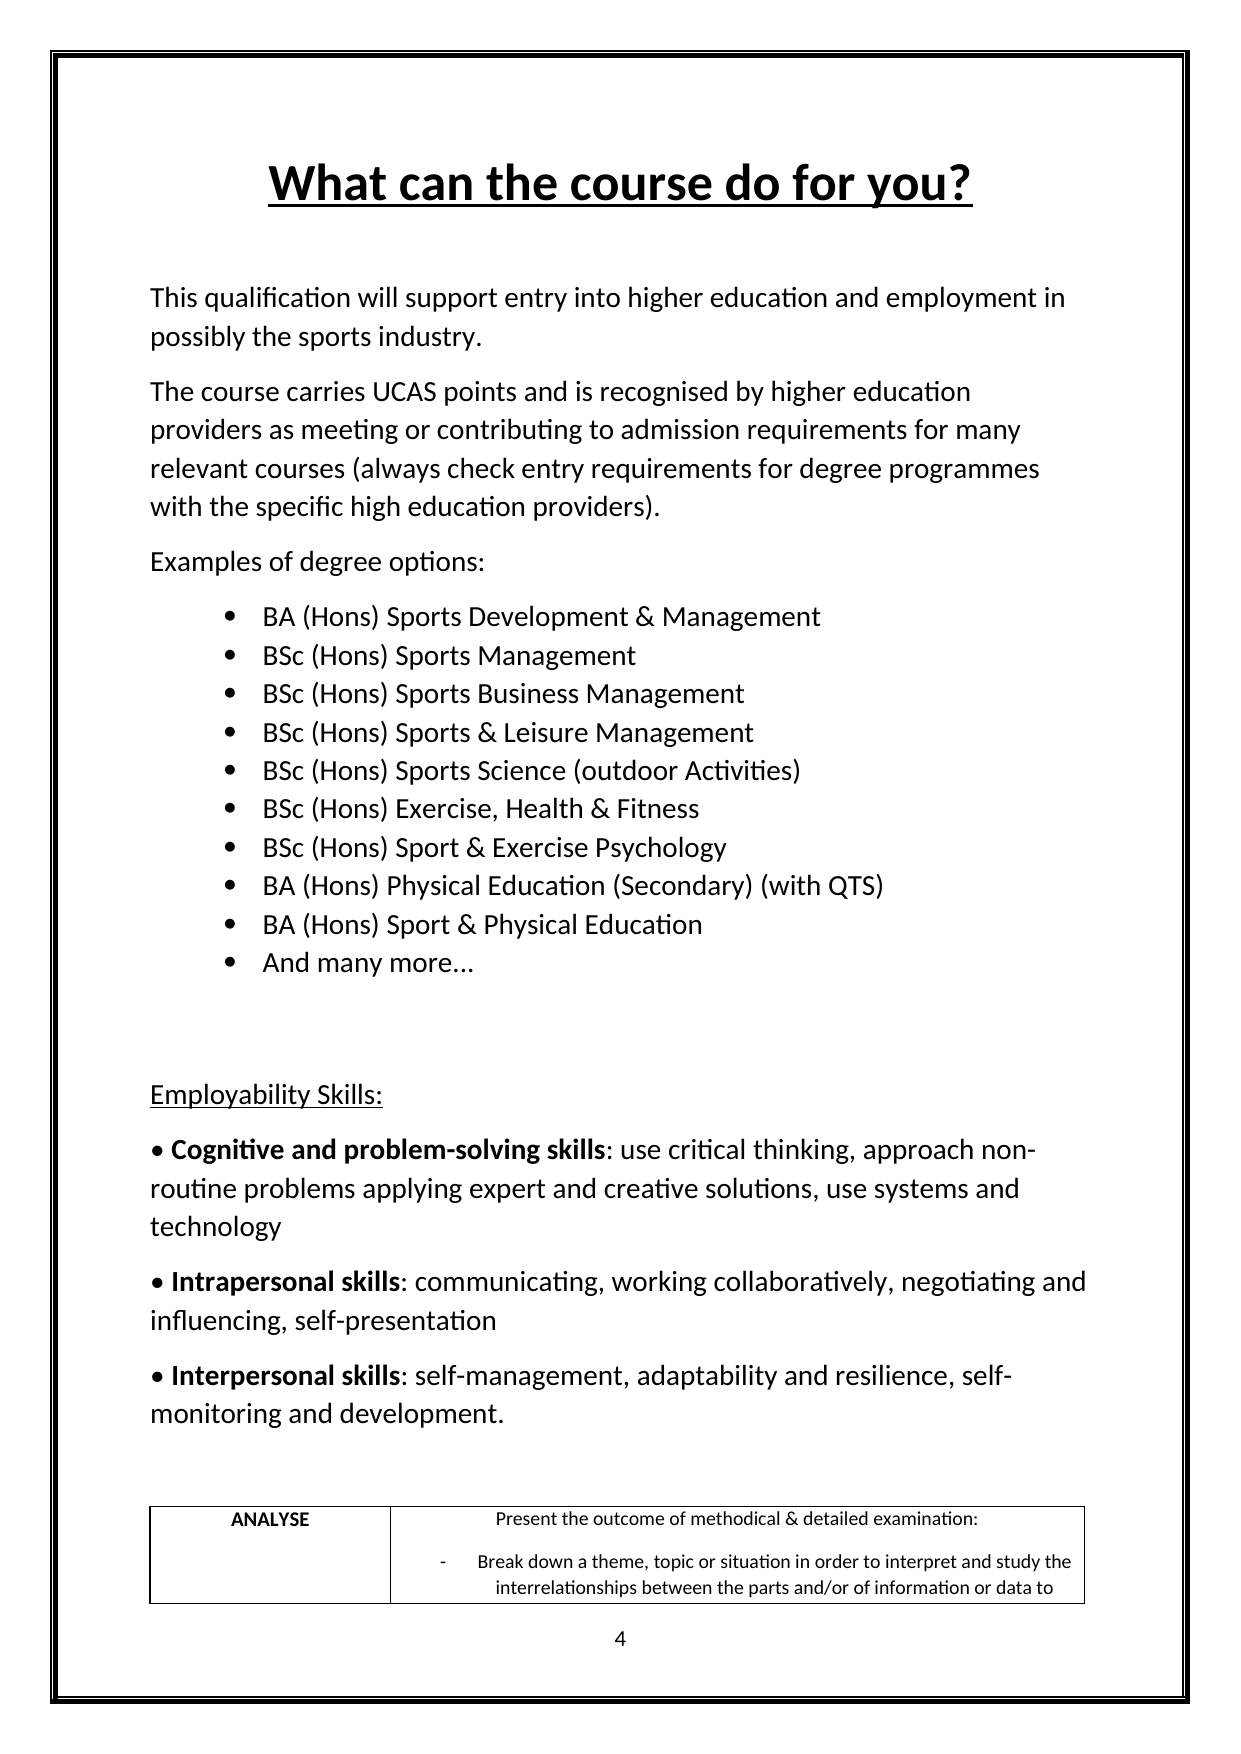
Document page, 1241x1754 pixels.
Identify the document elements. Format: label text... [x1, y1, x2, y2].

text What can the course do for you? [150, 150, 1090, 213]
text Employability Skills: [150, 1076, 1090, 1112]
text • Interpersonal skills: self-management, adaptability and resilience, self-monitoring and development. [150, 1357, 1090, 1431]
list BSc (Hons) Sports & Leisure Management [225, 714, 1090, 749]
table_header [391, 1507, 1084, 1603]
list BSc (Hons) Sports Science (outdoor Activities) [225, 752, 1090, 788]
list BSc (Hons) Sports Management [225, 637, 1090, 672]
list BA (Hons) Sports Development & Management [225, 598, 1090, 634]
text The course carries UCAS points and is recognised by higher education providers as meeting or contributing to admission requirements for many relevant courses (always check entry requirements for degree programmes with the specific high education providers). [150, 373, 1090, 524]
text This qualification will support entry into higher education and employment in possibly the sports industry. [150, 279, 1090, 353]
text • Cognitive and problem-solving skills: use critical thinking, approach non-routine problems applying expert and creative solutions, use systems and technology [150, 1131, 1090, 1244]
list BSc (Hons) Sports Business Management [225, 675, 1090, 711]
text • Intrapersonal skills: communicating, working collaboratively, negotiating and influencing, self-presentation [150, 1263, 1090, 1337]
list BA (Hons) Sport & Physical Education [225, 906, 1090, 941]
table_header ANALYSE [151, 1507, 390, 1603]
list And many more... [225, 944, 1090, 980]
list BA (Hons) Physical Education (Secondary) (with QTS) [225, 867, 1090, 903]
list BSc (Hons) Sport & Exercise Psychology [225, 829, 1090, 864]
text Examples of degree options: [150, 543, 1090, 579]
list BSc (Hons) Exercise, Health & Fitness [225, 791, 1090, 826]
